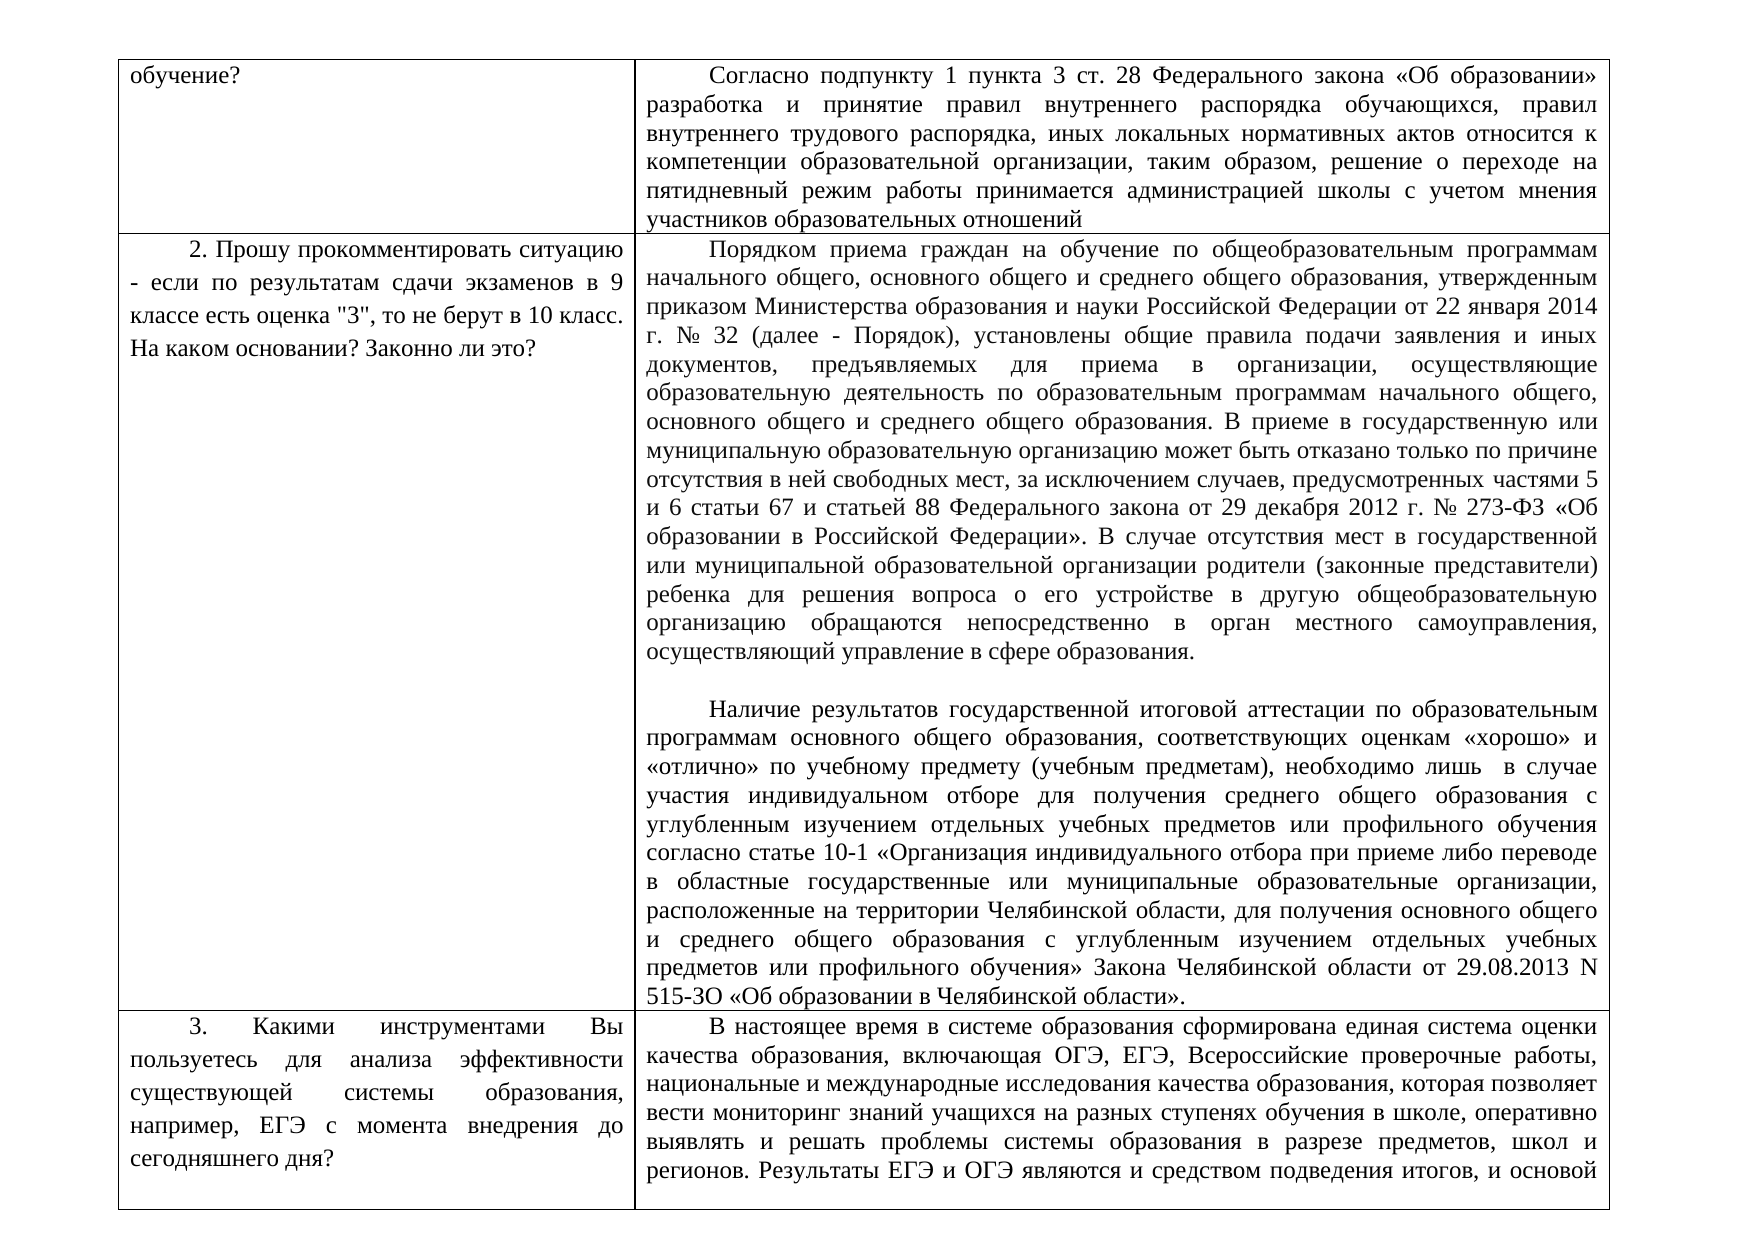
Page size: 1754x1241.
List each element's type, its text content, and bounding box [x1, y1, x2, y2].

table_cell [636, 1011, 1609, 1209]
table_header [636, 60, 1609, 233]
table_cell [119, 1011, 634, 1209]
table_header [119, 60, 634, 233]
table_cell 2. Прошу прокомментировать ситуацию - если по результатам сдачи экзаменов в 9 классе есть оценка "3", то не берут в 10 класс. На каком основании? Законно ли это? [119, 234, 634, 1010]
table_cell Порядком приема граждан на обучение по общеобразовательным программам начального общего, основного общего и среднего общего образования, утвержденным приказом Министерства образования и науки Российской Федерации от 22 января 2014 г. № 32 (далее - Порядок), установлены общие правила подачи заявления и иных документов, предъявляемых для приема в организации, осуществляющие образовательную деятельность по образовательным программам начального общего, основного общего и среднего общего образования. В приеме в государственную или муниципальную образовательную организацию может быть отказано только по причине отсутствия в ней свободных мест, за исключением случаев, предусмотренных частями 5 и 6 статьи 67 и статьей 88 Федерального закона от 29 декабря 2012 г. № 273-ФЗ «Об образовании в Российской Федерации». В случае отсутствия мест в государственной или муниципальной образовательной организации родители (законные представители) ребенка для решения вопроса о его устройстве в другую общеобразовательную организацию обращаются непосредственно в орган местного самоуправления, осуществляющий управление в сфере образования. Наличие результатов государственной итоговой аттестации по образовательным программам основного общего образования, соответствующих оценкам «хорошо» и «отлично» по учебному предмету (учебным предметам), необходимо лишь в случае участия индивидуальном отборе для получения среднего общего образования с углубленным изучением отдельных учебных предметов или профильного обучения согласно статье 10-1 «Организация индивидуального отбора при приеме либо переводе в областные государственные или муниципальные образовательные организации, расположенные на территории Челябинской области, для получения основного общего и среднего общего образования с углубленным изучением отдельных учебных предметов или профильного обучения» Закона Челябинской области от 29.08.2013 N 515-ЗО «Об образовании в Челябинской области». [636, 234, 1609, 1010]
